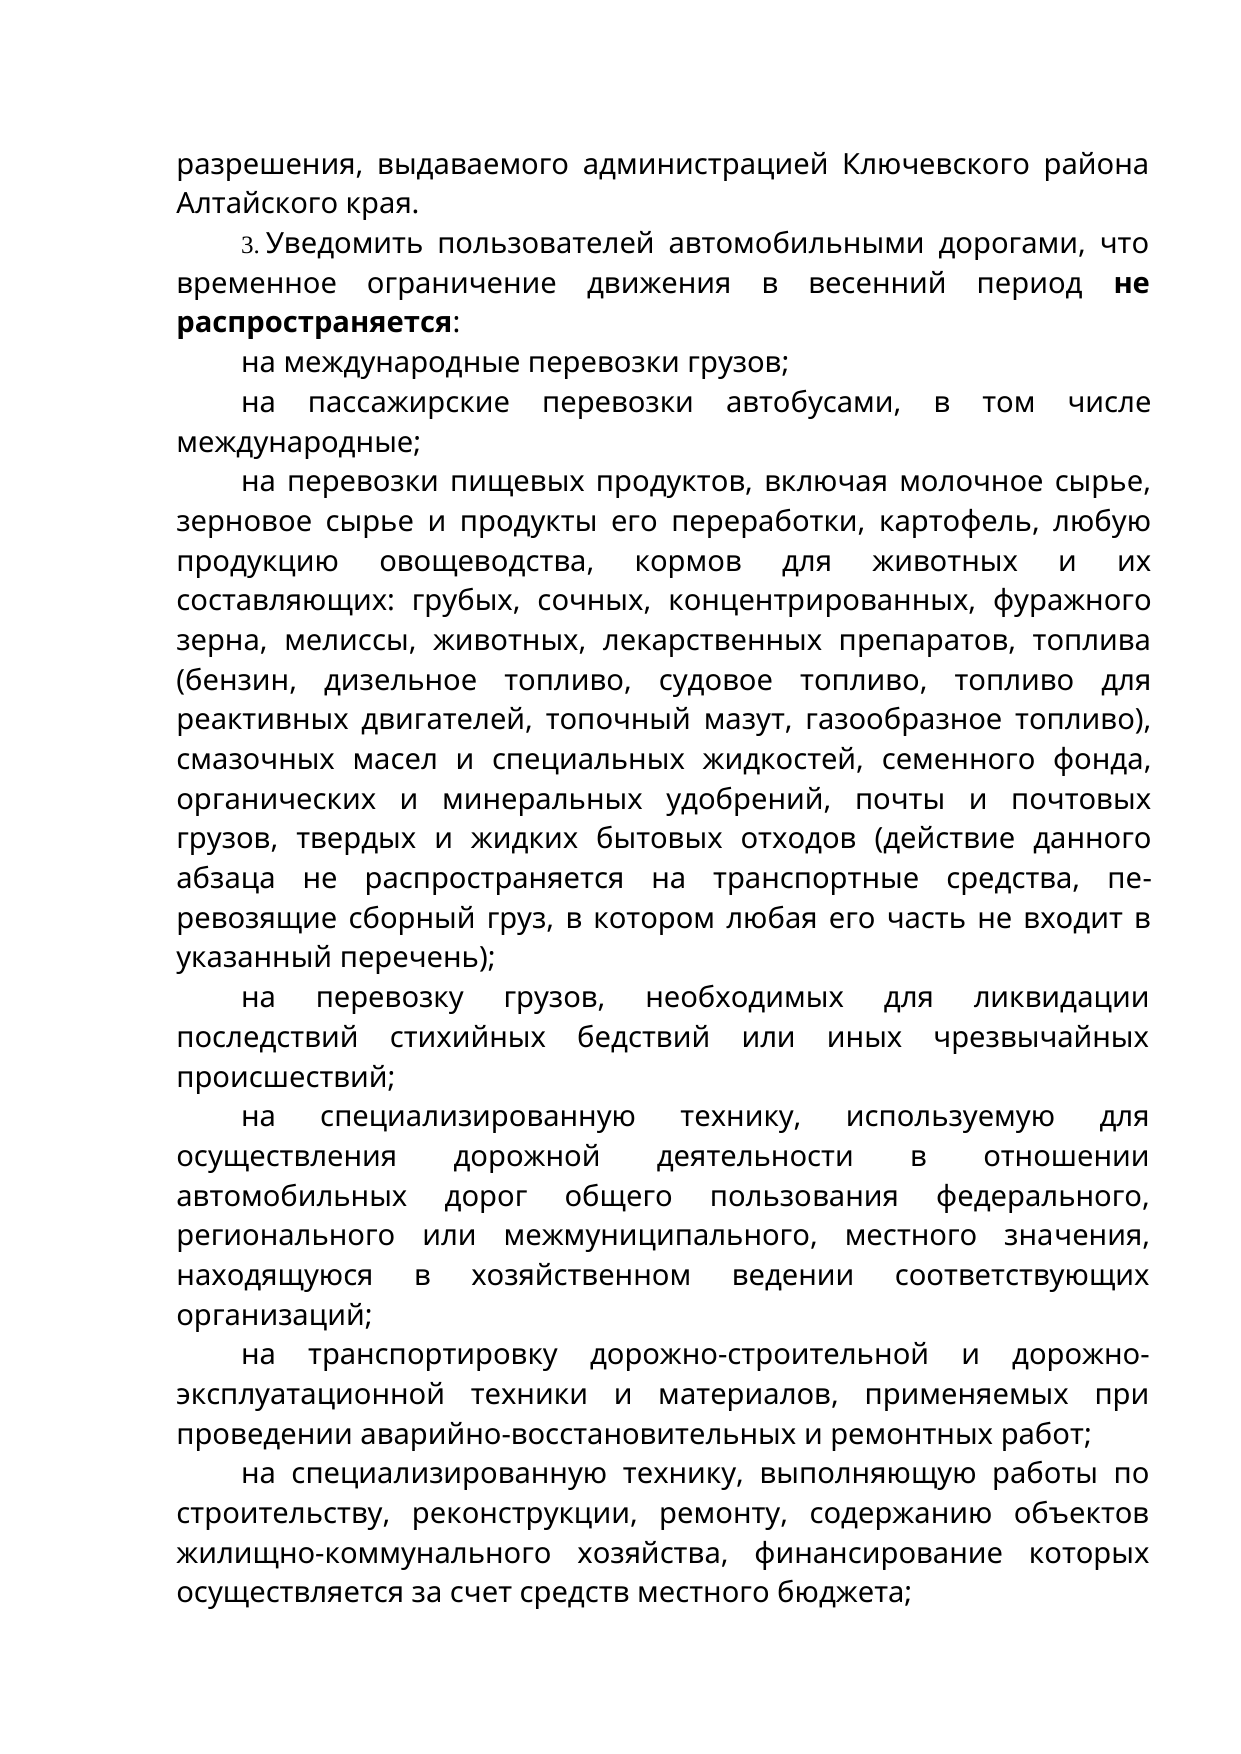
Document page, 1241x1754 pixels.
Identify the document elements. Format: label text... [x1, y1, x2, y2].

text на перевозку грузов, необходимых для ликвидации последствий стихийных бедствий или иных чрезвычайных происшествий; [176, 976, 1150, 1096]
text на специализированную технику, используемую для осуществления дорожной деятельности в отношении автомобильных дорог общего пользования федерального, регионального или межмуниципального, местного значения, находящуюся в хозяйственном ведении соответствующих организаций; [176, 1096, 1150, 1334]
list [176, 143, 1150, 222]
text на транспортировку дорожно-строительной и дорожно- эксплуатационной техники и материалов, применяемых при проведении аварийно-восстановительных и ремонтных работ; [176, 1334, 1150, 1453]
text на специализированную технику, выполняющую работы по строительству, реконструкции, ремонту, содержанию объектов жилищно-коммунального хозяйства, финансирование которых осуществляется за счет средств местного бюджета; [176, 1453, 1150, 1611]
text на международные перевозки грузов; [176, 341, 1152, 381]
text на пассажирские перевозки автобусами, в том числе международные; [176, 381, 1152, 461]
list Уведомить пользователей автомобильными дорогами, что временное ограничение движения в весенний период не распространяется: [176, 222, 1150, 341]
text на перевозки пищевых продуктов, включая молочное сырье, зерновое сырье и продукты его переработки, картофель, любую продукцию овощеводства, кормов для животных и их составляющих: грубых, сочных, концентрированных, фуражного зерна, мелиссы, животных, лекарственных препаратов, топлива (бензин, дизельное топливо, судовое топливо, топливо для реактивных двигателей, топочный мазут, газообразное топливо), смазочных масел и специальных жидкостей, семенного фонда, органических и минеральных удобрений, почты и почтовых грузов, твердых и жидких бытовых отходов (действие данного абзаца не распространяется на транспортные средства, перевозящие сборный груз, в котором любая его часть не входит в указанный перечень); [176, 461, 1152, 976]
